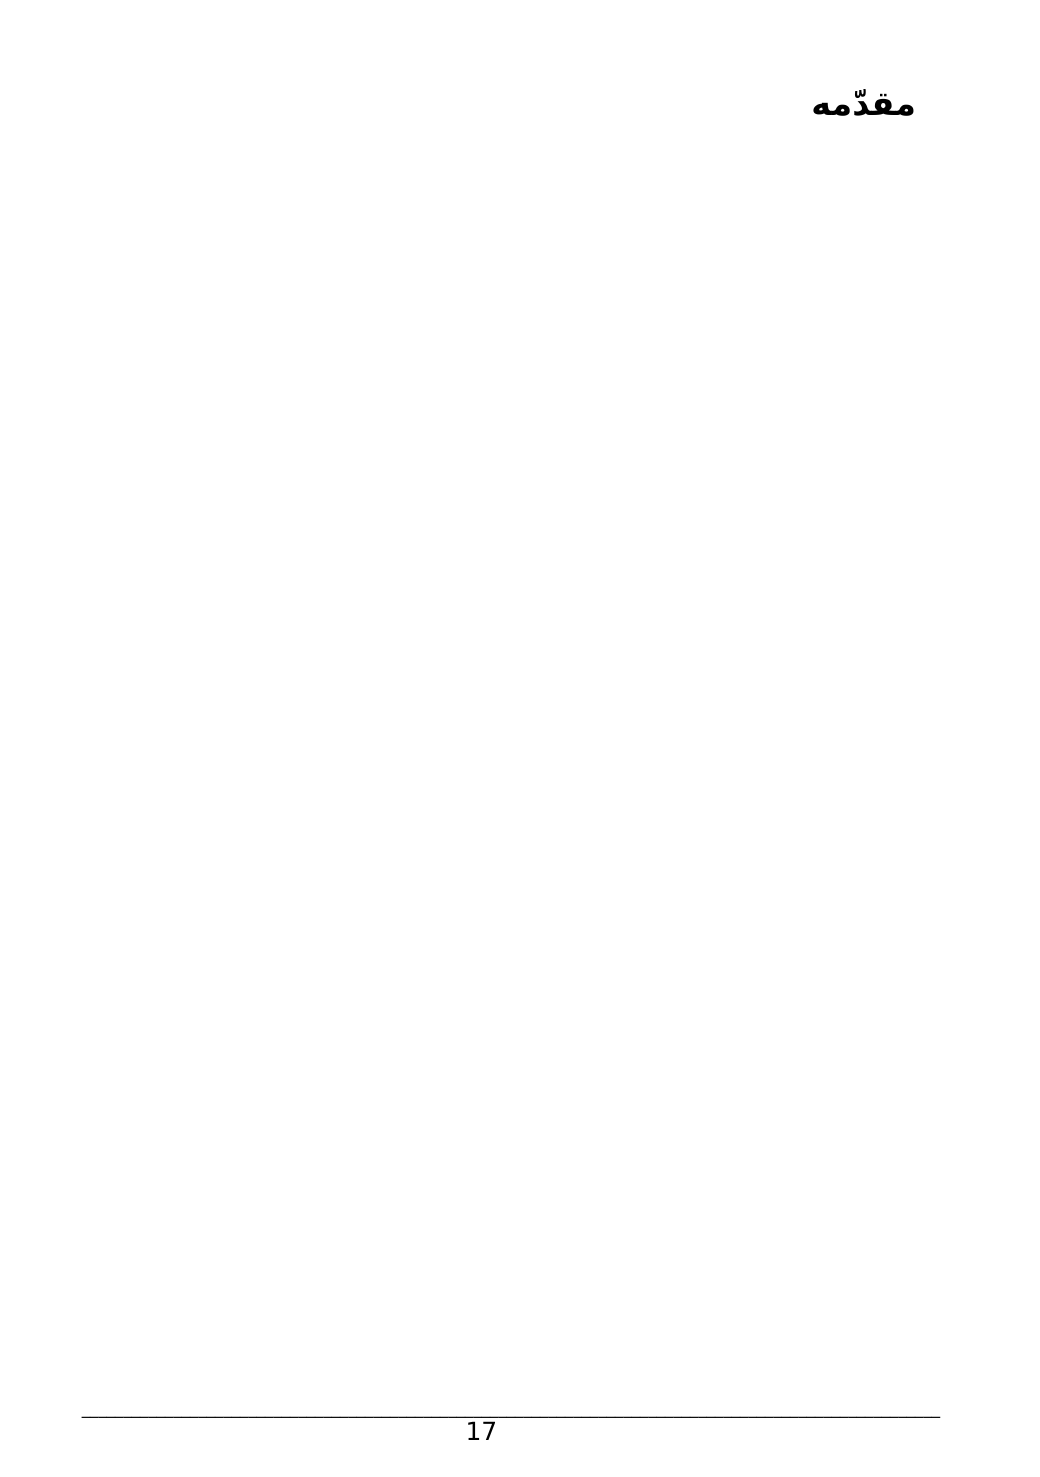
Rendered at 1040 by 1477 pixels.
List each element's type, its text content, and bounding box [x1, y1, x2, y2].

subtitle مقدّمه [106, 84, 916, 123]
